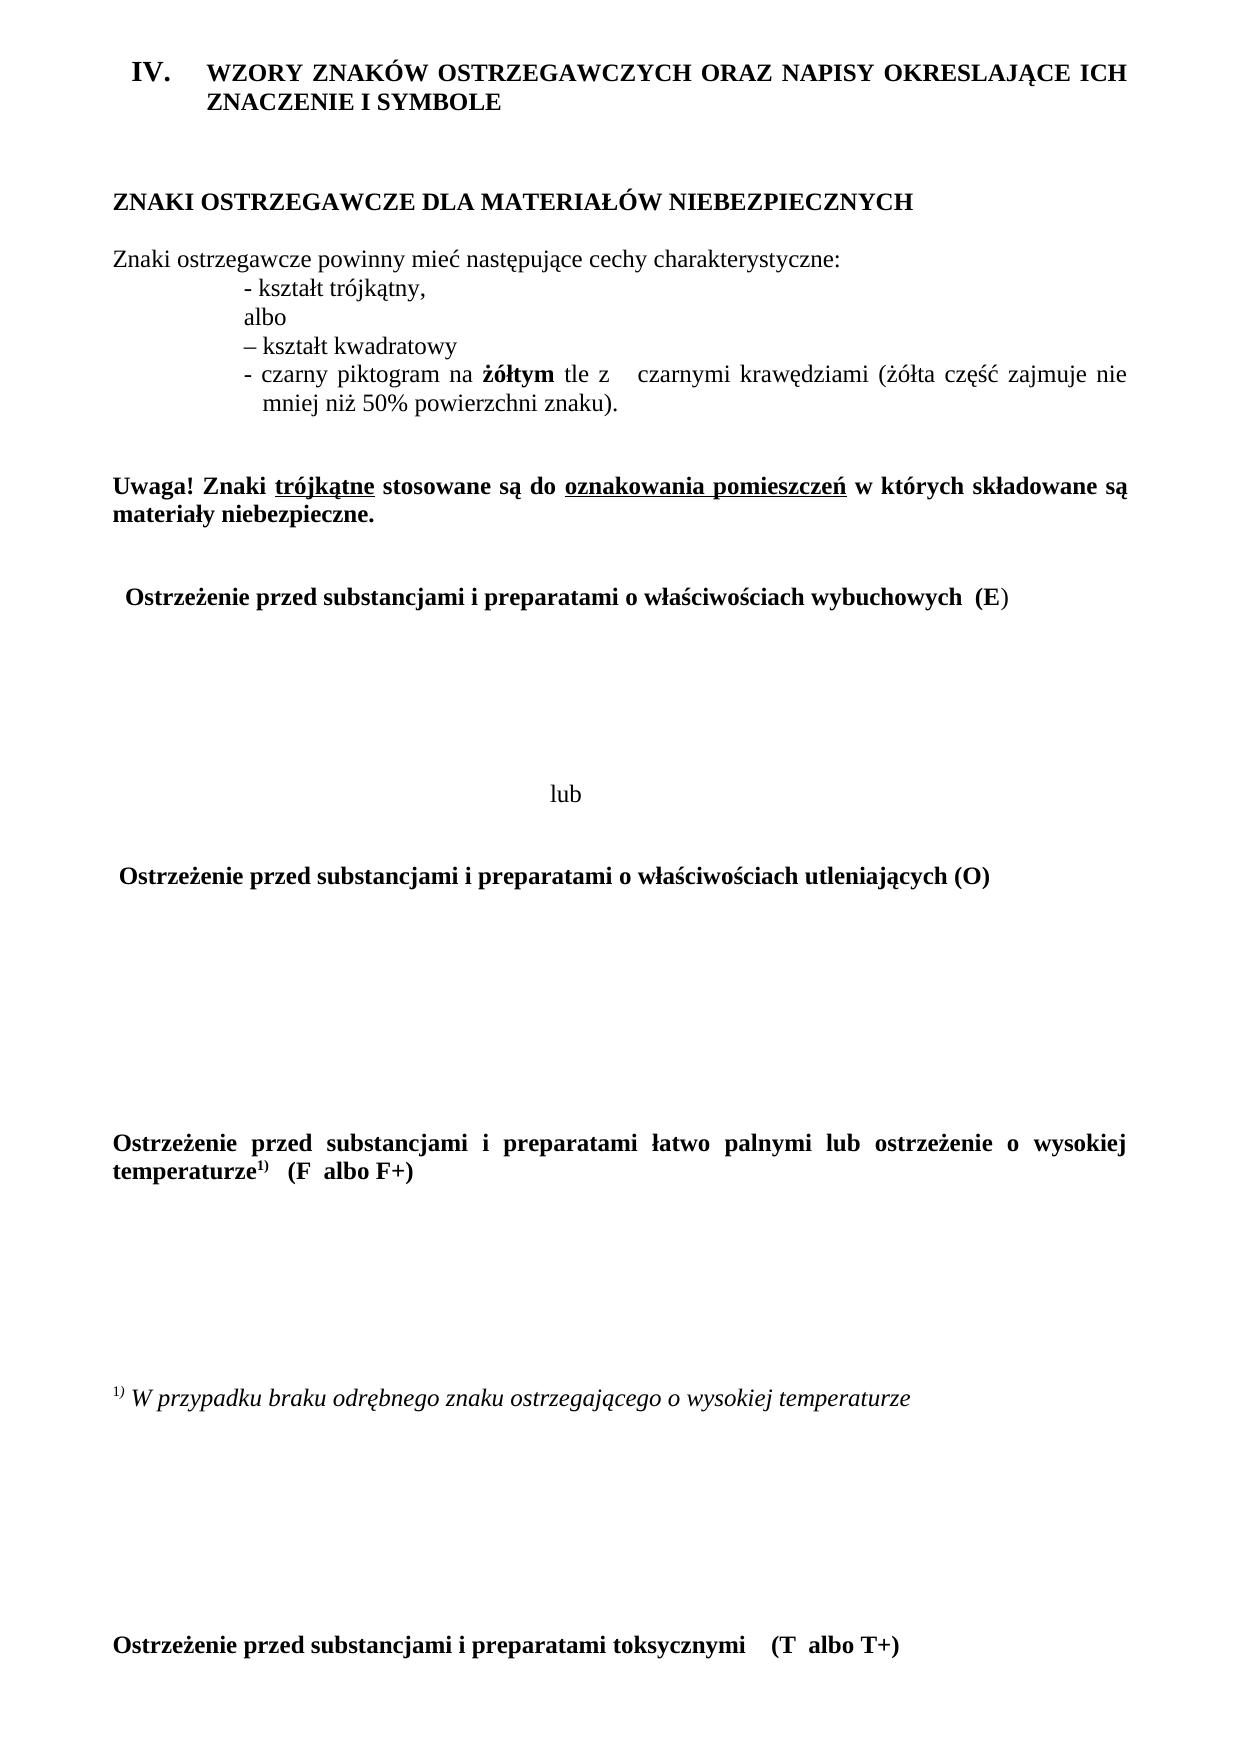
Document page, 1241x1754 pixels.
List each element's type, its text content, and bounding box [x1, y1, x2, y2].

text Znaki ostrzegawcze powinny mieć następujące cechy charakterystyczne: [112, 244, 1128, 273]
list WZORY ZNAKÓW OSTRZEGAWCZYCH ORAZ NAPISY OKRESLAJĄCE ICH ZNACZENIE I SYMBOLE [131, 54, 1128, 116]
text – kształt kwadratowy [243, 331, 1128, 359]
text - czarny piktogram na żółtym tle z czarnymi krawędziami (żółta część zajmuje nie mniej niż 50% powierzchni znaku). [243, 359, 1128, 417]
text Ostrzeżenie przed substancjami i preparatami łatwo palnymi lub ostrzeżenie o wysokiej temperaturze1) (F albo F+) [112, 1128, 1128, 1185]
text albo [112, 302, 1128, 331]
text Ostrzeżenie przed substancjami i preparatami o właściwościach wybuchowych (E) [112, 582, 1128, 611]
text - kształt trójkątny, [243, 273, 1128, 302]
text 1) W przypadku braku odrębnego znaku ostrzegającego o wysokiej temperaturze [112, 1383, 1128, 1411]
text Ostrzeżenie przed substancjami i preparatami o właściwościach utleniających (O) [112, 861, 1128, 890]
text Uwaga! Znaki trójkątne stosowane są do oznakowania pomieszczeń w których składowane są materiały niebezpieczne. [112, 471, 1128, 528]
text ZNAKI OSTRZEGAWCZE DLA MATERIAŁÓW NIEBEZPIECZNYCH [112, 187, 1128, 215]
text lub [112, 664, 1128, 807]
text Ostrzeżenie przed substancjami i preparatami toksycznymi (T albo T+) [112, 1630, 1128, 1659]
